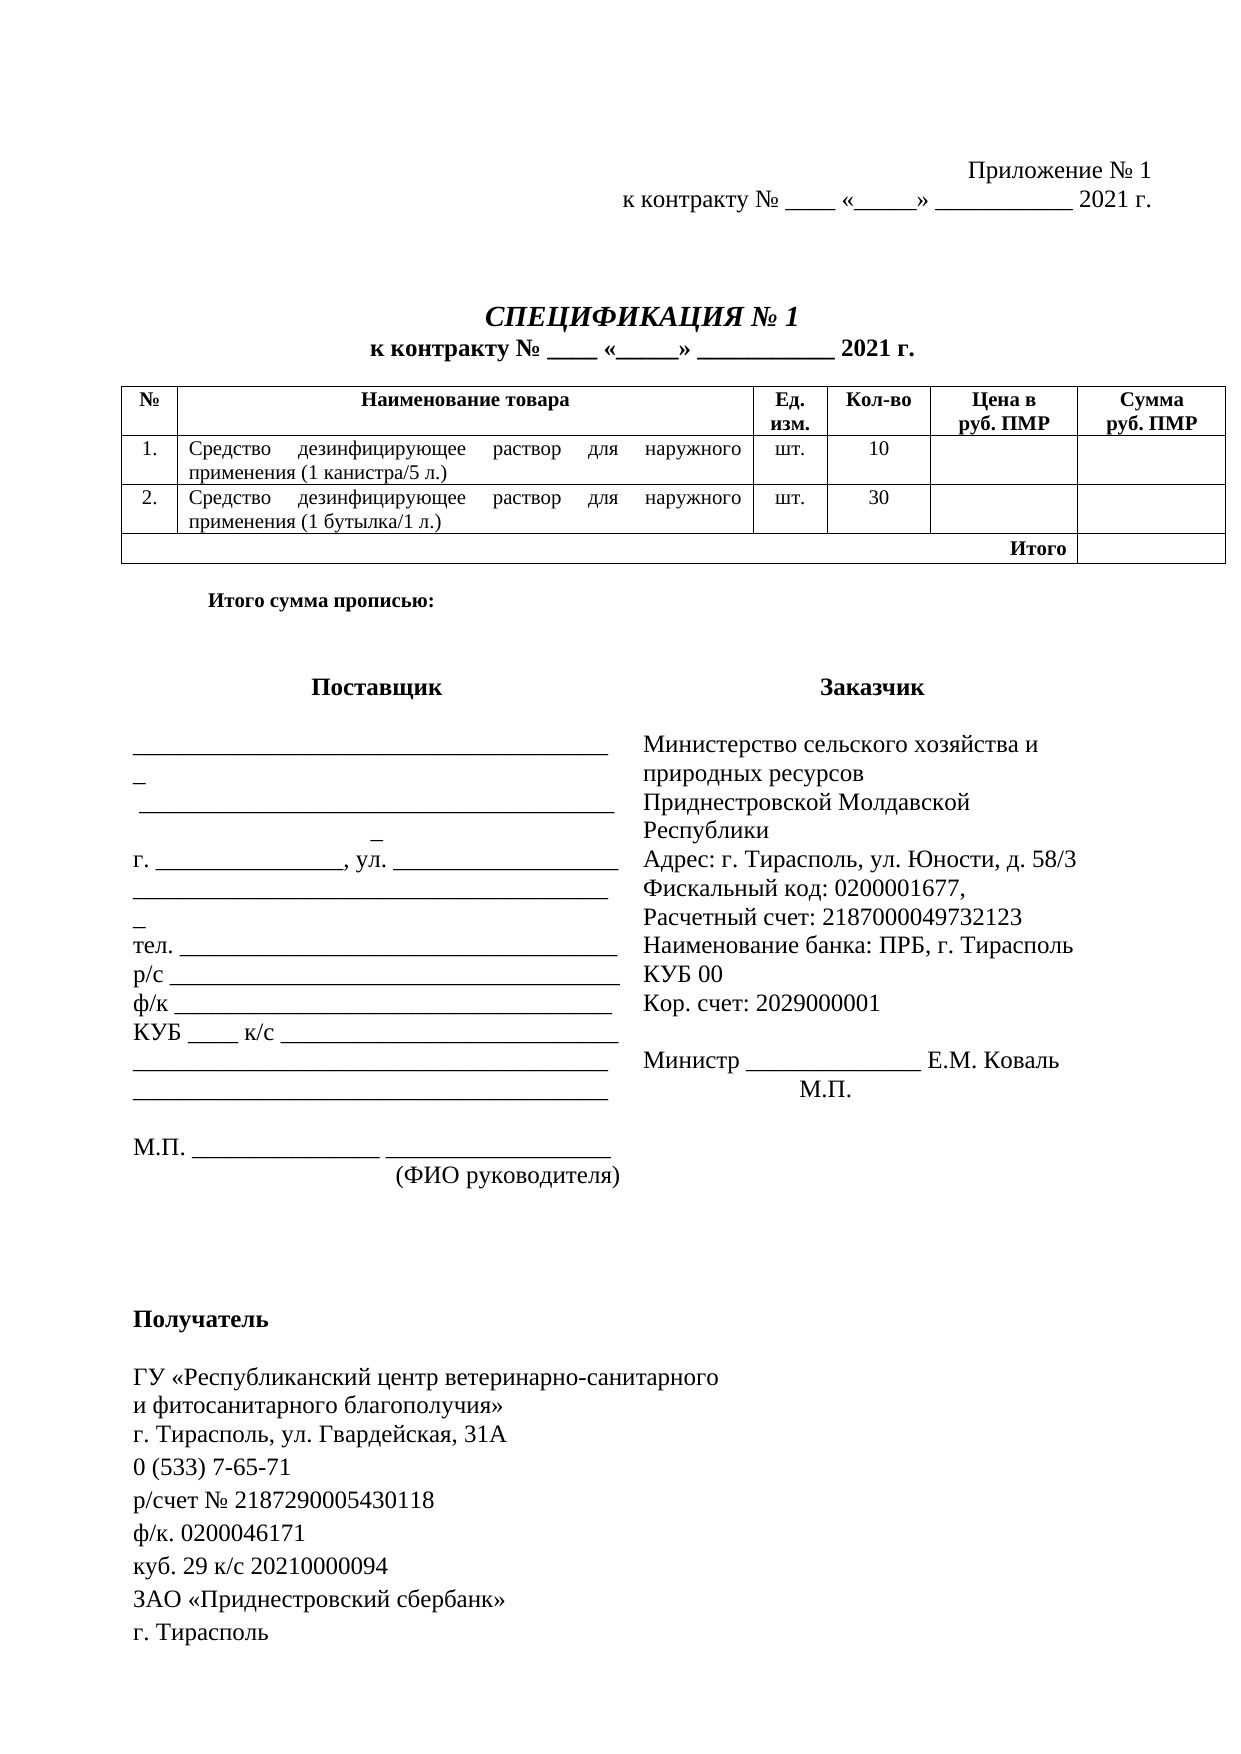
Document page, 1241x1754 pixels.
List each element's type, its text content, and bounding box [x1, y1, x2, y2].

text Приложение № 1 [133, 155, 1152, 184]
table_cell 1. [122, 436, 177, 484]
table_header Наименование товара [178, 387, 753, 435]
title к контракту № ____ «_____» ___________ 2021 г. [133, 333, 1152, 361]
table_cell 2. [122, 485, 177, 533]
text г. Тирасполь, ул. Гвардейская, 31А [133, 1419, 1152, 1448]
table_cell [931, 485, 1077, 533]
table_header Поставщик _______________________________________ _______________________________________ г. _______________, ул. __________________ _______________________________________ тел. ___________________________________ р/с ____________________________________ ф/к ___________________________________ КУБ ____ к/с ___________________________ ______________________________________ ______________________________________ М.П. _______________ __________________ (ФИО руководителя) [122, 672, 632, 1218]
table_header Сумма руб. ПМР [1078, 387, 1225, 435]
text СПЕЦИФИКАЦИЯ № 1 [133, 299, 1152, 333]
text р/счет № 2187290005430118 [133, 1485, 1152, 1514]
table_header Ед. изм. [754, 387, 827, 435]
table_cell шт. [754, 485, 827, 533]
text ЗАО «Приднестровский сбербанк» [133, 1584, 1152, 1613]
table_cell [1078, 436, 1225, 484]
text Получатель [133, 1304, 1152, 1333]
text ГУ «Республиканский центр ветеринарно-санитарного [133, 1362, 1152, 1390]
text г. Тирасполь [133, 1617, 1152, 1646]
table_cell 10 [828, 436, 930, 484]
table_cell [931, 436, 1077, 484]
table_cell Средство дезинфицирующее раствор для наружного применения (1 бутылка/1 л.) [178, 485, 753, 533]
table_header Цена в руб. ПМР [931, 387, 1077, 435]
text и фитосанитарного благополучия» [133, 1390, 1152, 1419]
table_cell [1078, 485, 1225, 533]
table_header Кол-во [828, 387, 930, 435]
text ф/к. 0200046171 [133, 1518, 1152, 1547]
table_cell 30 [828, 485, 930, 533]
text Итого сумма прописью: [133, 588, 1152, 612]
table_header № [122, 387, 177, 435]
table_header Заказчик Министерство сельского хозяйства и природных ресурсов Приднестровской Молдавской Республики Адрес: г. Тирасполь, ул. Юности, д. 58/3 Фискальный код: 0200001677, Расчетный счет: 2187000049732123 Наименование банка: ПРБ, г. Тирасполь КУБ 00 Кор. счет: 2029000001 Министр ______________ Е.М. Коваль М.П. [632, 672, 1126, 1218]
table_cell шт. [754, 436, 827, 484]
table_cell Итого [122, 534, 1077, 563]
table_cell Средство дезинфицирующее раствор для наружного применения (1 канистра/5 л.) [178, 436, 753, 484]
title к контракту № ____ «_____» ___________ 2021 г. [133, 184, 1152, 213]
table_cell [1078, 534, 1225, 563]
text 0 (533) 7-65-71 [133, 1452, 1152, 1481]
text куб. 29 к/с 20210000094 [133, 1551, 1152, 1580]
